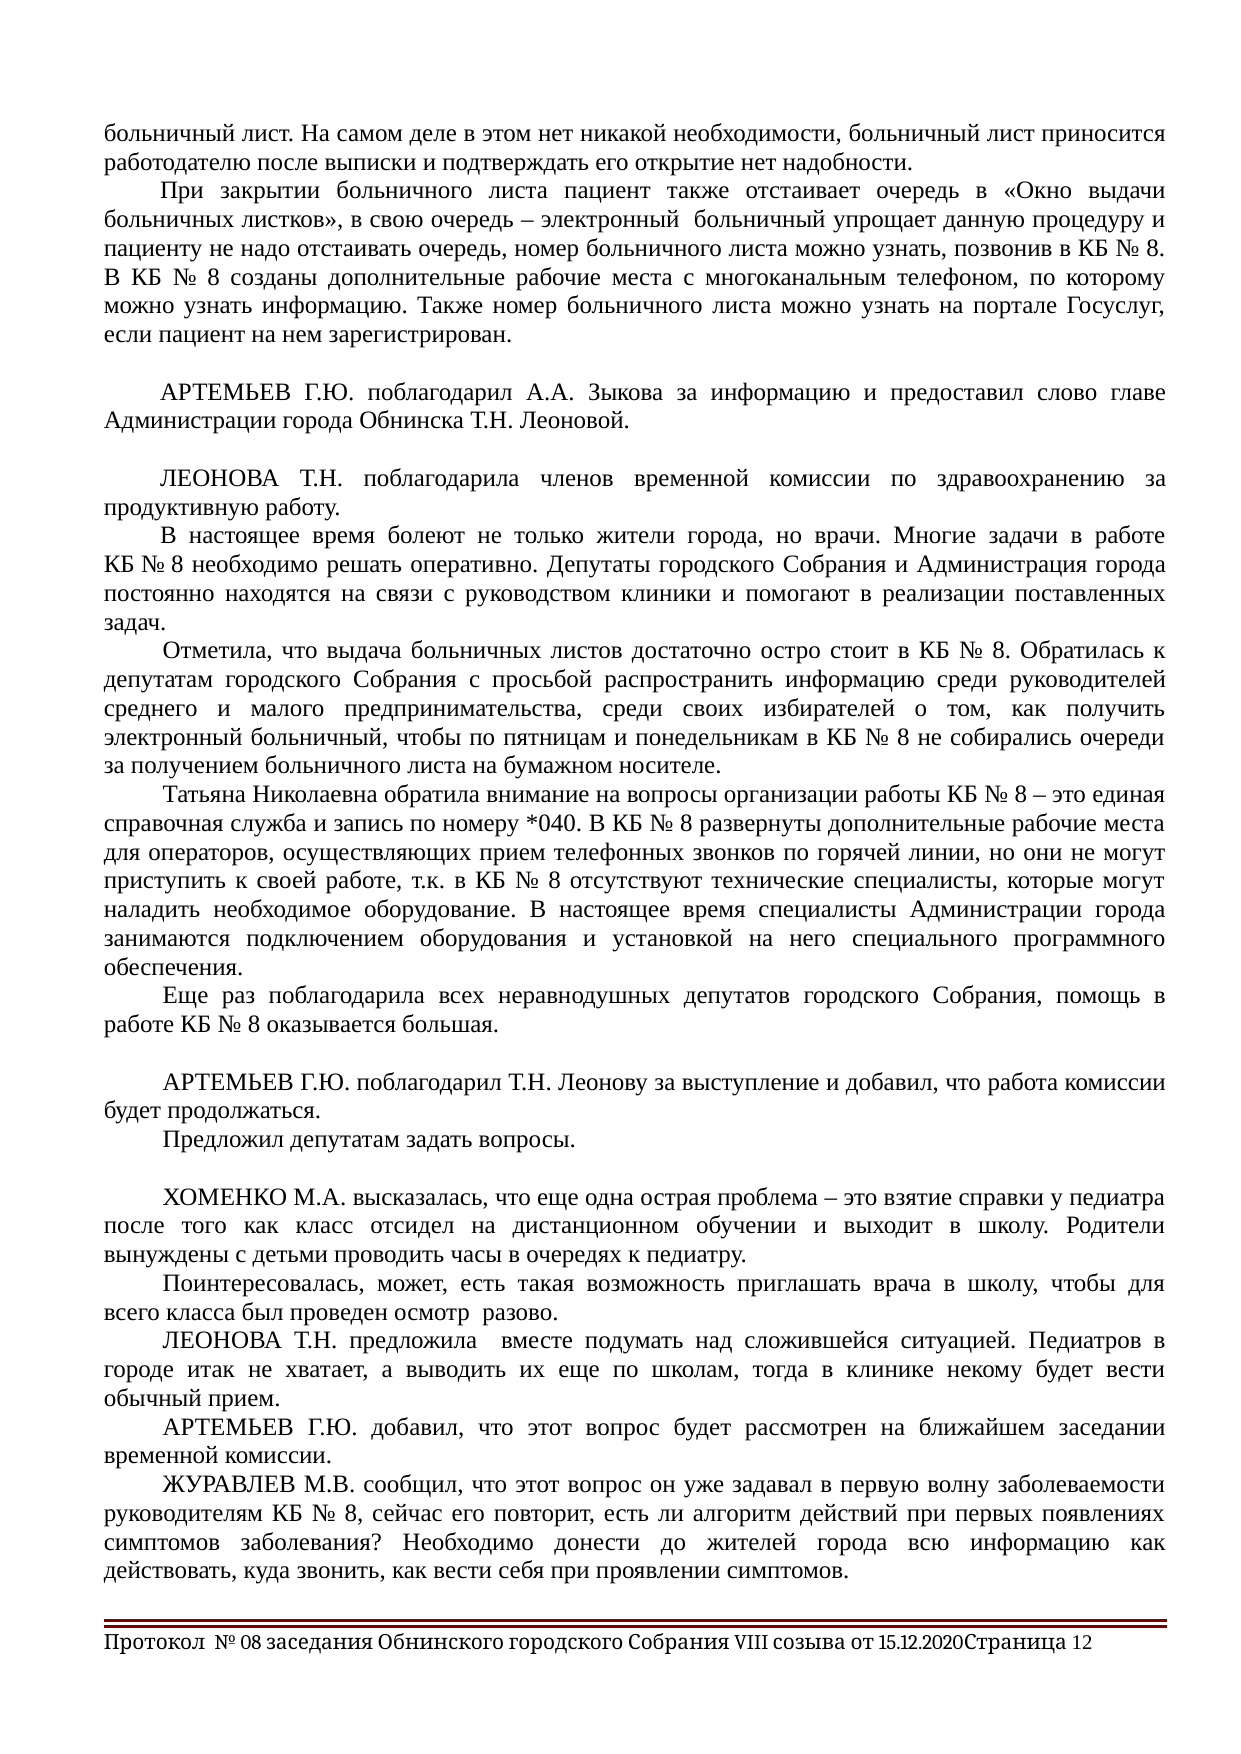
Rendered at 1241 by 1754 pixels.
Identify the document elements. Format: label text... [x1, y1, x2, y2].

text Отметила, что выдача больничных листов достаточно остро стоит в КБ № 8. Обратилась к депутатам городского Собрания с просьбой распространить информацию среди руководителей среднего и малого предпринимательства, среди своих избирателей о том, как получить электронный больничный, чтобы по пятницам и понедельникам в КБ № 8 не собирались очереди за получением больничного листа на бумажном носителе. [103, 636, 1167, 779]
text При закрытии больничного листа пациент также отстаивает очередь в «Окно выдачи больничных листков», в свою очередь – электронный больничный упрощает данную процедуру и пациенту не надо отстаивать очередь, номер больничного листа можно узнать, позвонив в КБ № 8. В КБ № 8 созданы дополнительные рабочие места с многоканальным телефоном, по которому можно узнать информацию. Также номер больничного листа можно узнать на портале Госуслуг, если пациент на нем зарегистрирован. [103, 176, 1167, 348]
text АРТЕМЬЕВ Г.Ю. поблагодарил А.А. Зыкова за информацию и предоставил слово главе Администрации города Обнинска Т.Н. Леоновой. [103, 377, 1167, 434]
text Поинтересовалась, может, есть такая возможность приглашать врача в школу, чтобы для всего класса был проведен осмотр разово. [103, 1268, 1167, 1326]
text В настоящее время болеют не только жители города, но врачи. Многие задачи в работе КБ № 8 необходимо решать оперативно. Депутаты городского Собрания и Администрация города постоянно находятся на связи с руководством клиники и помогают в реализации поставленных задач. [103, 521, 1167, 636]
text Еще раз поблагодарила всех неравнодушных депутатов городского Собрания, помощь в работе КБ № 8 оказывается большая. [103, 981, 1167, 1038]
text АРТЕМЬЕВ Г.Ю. поблагодарил Т.Н. Леонову за выступление и добавил, что работа комиссии будет продолжаться. [103, 1067, 1167, 1124]
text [103, 118, 1167, 176]
text ЛЕОНОВА Т.Н. поблагодарила членов временной комиссии по здравоохранению за продуктивную работу. [103, 463, 1167, 521]
text Предложил депутатам задать вопросы. [103, 1124, 1167, 1153]
text Татьяна Николаевна обратила внимание на вопросы организации работы КБ № 8 – это единая справочная служба и запись по номеру *040. В КБ № 8 развернуты дополнительные рабочие места для операторов, осуществляющих прием телефонных звонков по горячей линии, но они не могут приступить к своей работе, т.к. в КБ № 8 отсутствуют технические специалисты, которые могут наладить необходимое оборудование. В настоящее время специалисты Администрации города занимаются подключением оборудования и установкой на него специального программного обеспечения. [103, 779, 1167, 981]
text АРТЕМЬЕВ Г.Ю. добавил, что этот вопрос будет рассмотрен на ближайшем заседании временной комиссии. [103, 1412, 1167, 1469]
text ХОМЕНКО М.А. высказалась, что еще одна острая проблема – это взятие справки у педиатра после того как класс отсидел на дистанционном обучении и выходит в школу. Родители вынуждены с детьми проводить часы в очередях к педиатру. [103, 1182, 1167, 1268]
text ЖУРАВЛЕВ М.В. сообщил, что этот вопрос он уже задавал в первую волну заболеваемости руководителям КБ № 8, сейчас его повторит, есть ли алгоритм действий при первых появлениях симптомов заболевания? Необходимо донести до жителей города всю информацию как действовать, куда звонить, как вести себя при проявлении симптомов. [103, 1469, 1167, 1584]
text ЛЕОНОВА Т.Н. предложила вместе подумать над сложившейся ситуацией. Педиатров в городе итак не хватает, а выводить их еще по школам, тогда в клинике некому будет вести обычный прием. [103, 1326, 1167, 1412]
